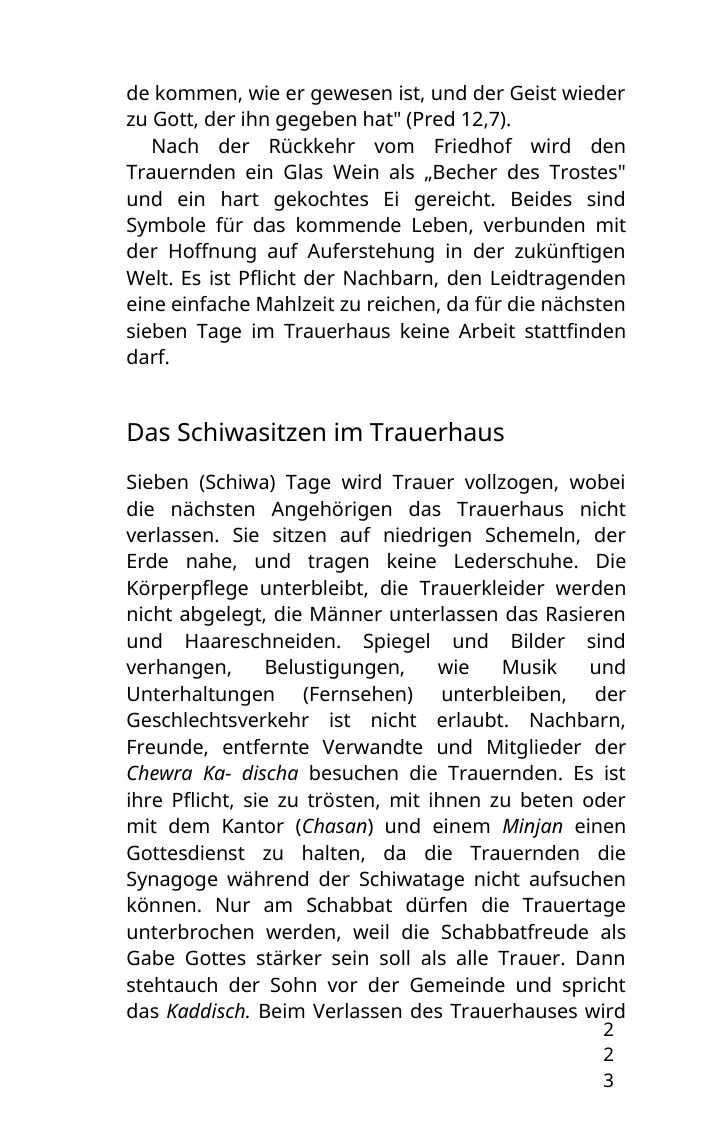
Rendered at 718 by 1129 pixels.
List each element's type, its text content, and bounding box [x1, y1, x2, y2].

subtitle Das Schiwasitzen im Trauerhaus [126, 421, 718, 446]
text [126, 468, 626, 1024]
text Nach der Rückkehr vom Friedhof wird den Trauernden ein Glas Wein als „Becher des Trostes" und ein hart gekochtes Ei gereicht. Beides sind Symbole für das kommende Leben, verbunden mit der Hoffnung auf Auferstehung in der zukünftigen Welt. Es ist Pflicht der Nachbarn, den Leidtragenden eine einfache Mahlzeit zu reichen, da für die nächsten sieben Tage im Trauerhaus keine Arbeit stattfinden darf. [126, 132, 626, 370]
text de kommen, wie er gewesen ist, und der Geist wieder zu Gott, der ihn gegeben hat" (Pred 12,7). [126, 79, 626, 132]
